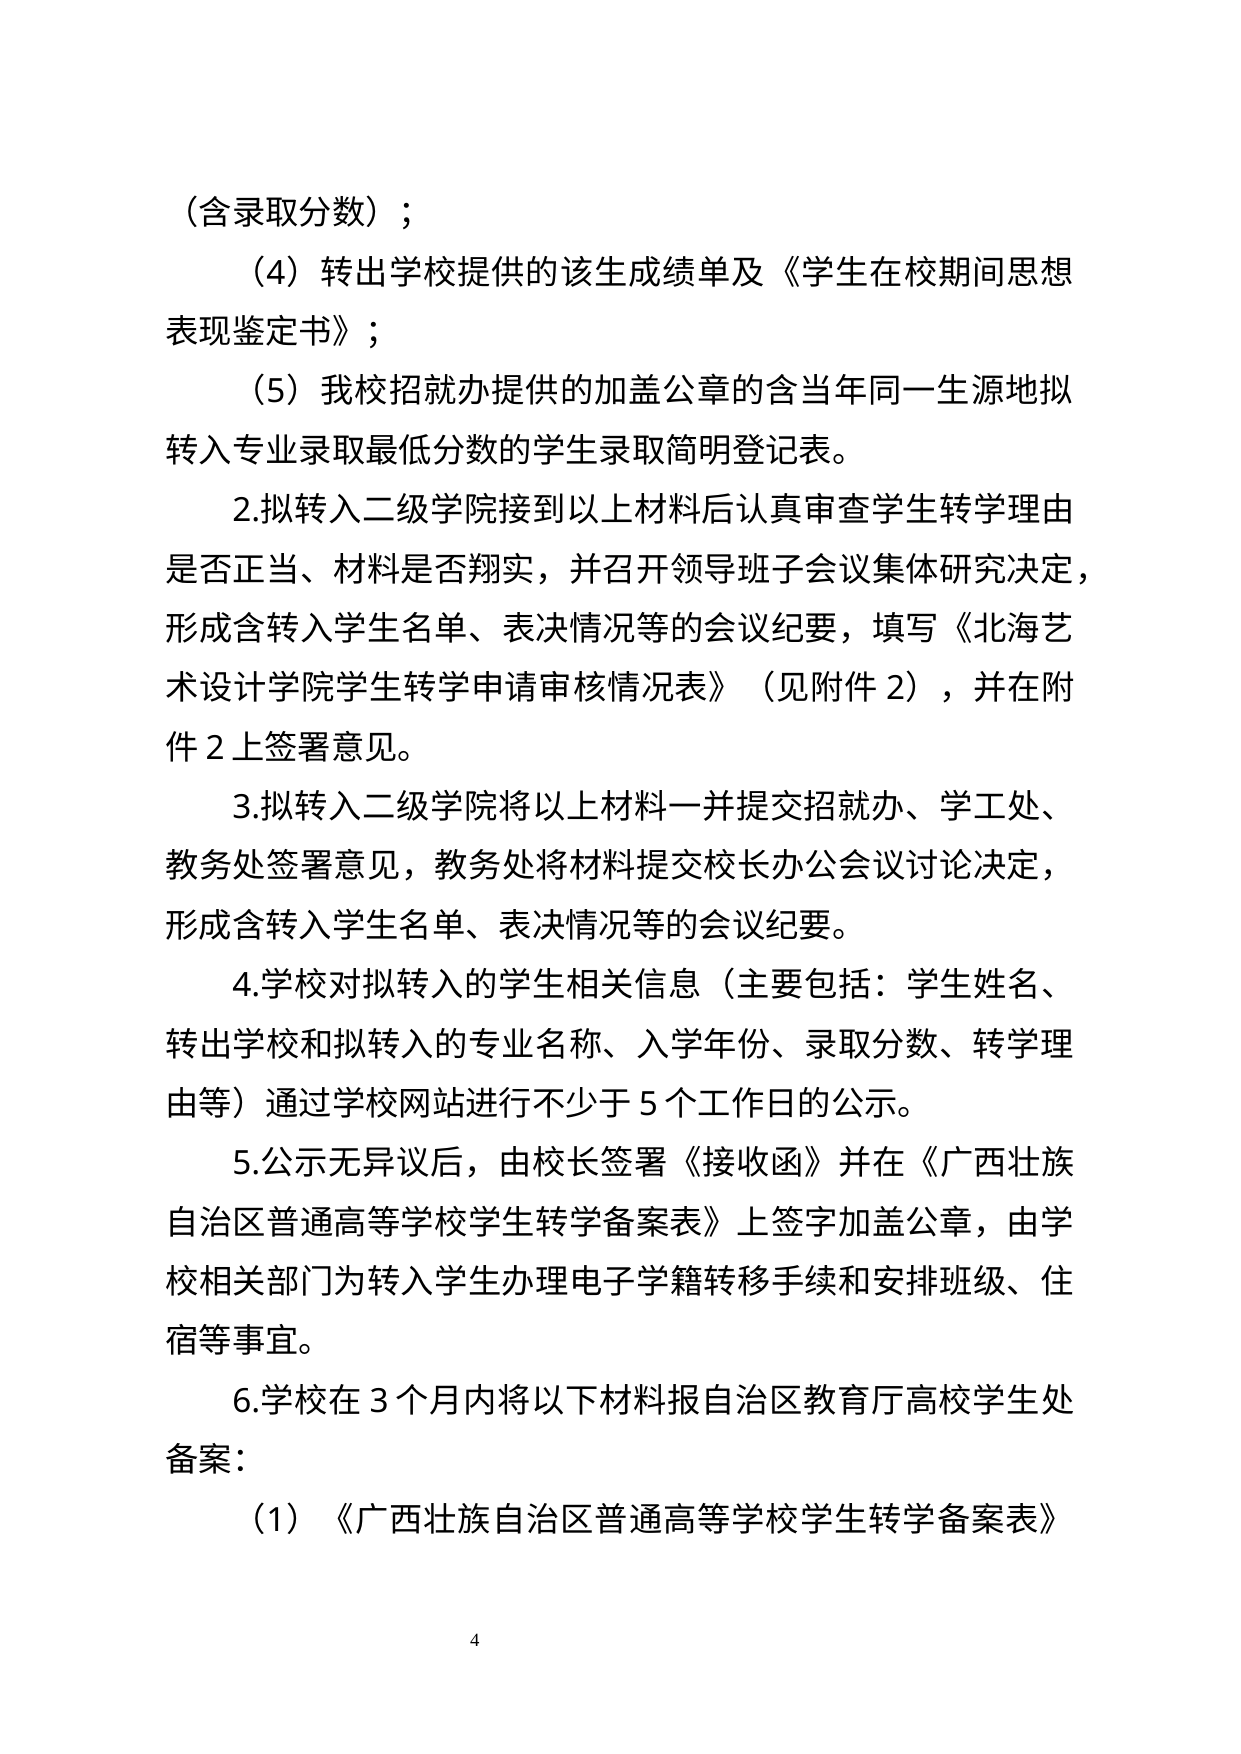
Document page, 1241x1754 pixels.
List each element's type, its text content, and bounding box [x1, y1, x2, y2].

text 6.学校在3个月内将以下材料报自治区教育厅高校学生处备案： [165, 1365, 1075, 1483]
text 4.学校对拟转入的学生相关信息（主要包括：学生姓名、转出学校和拟转入的专业名称、入学年份、录取分数、转学理由等）通过学校网站进行不少于5个工作日的公示。 [165, 949, 1075, 1127]
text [165, 177, 1075, 237]
text 5.公示无异议后，由校长签署《接收函》并在《广西壮族自治区普通高等学校学生转学备案表》上签字加盖公章，由学校相关部门为转入学生办理电子学籍转移手续和安排班级、住宿等事宜。 [165, 1127, 1075, 1365]
text （4）转出学校提供的该生成绩单及《学生在校期间思想表现鉴定书》； [165, 237, 1075, 355]
text 2.拟转入二级学院接到以上材料后认真审查学生转学理由是否正当、材料是否翔实，并召开领导班子会议集体研究决定，形成含转入学生名单、表决情况等的会议纪要，填写《北海艺术设计学院学生转学申请审核情况表》（见附件2），并在附件2上签署意见。 [165, 474, 1075, 771]
text 3.拟转入二级学院将以上材料一并提交招就办、学工处、教务处签署意见，教务处将材料提交校长办公会议讨论决定，形成含转入学生名单、表决情况等的会议纪要。 [165, 771, 1075, 949]
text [165, 1483, 1075, 1543]
text （5）我校招就办提供的加盖公章的含当年同一生源地拟转入专业录取最低分数的学生录取简明登记表。 [165, 355, 1075, 474]
